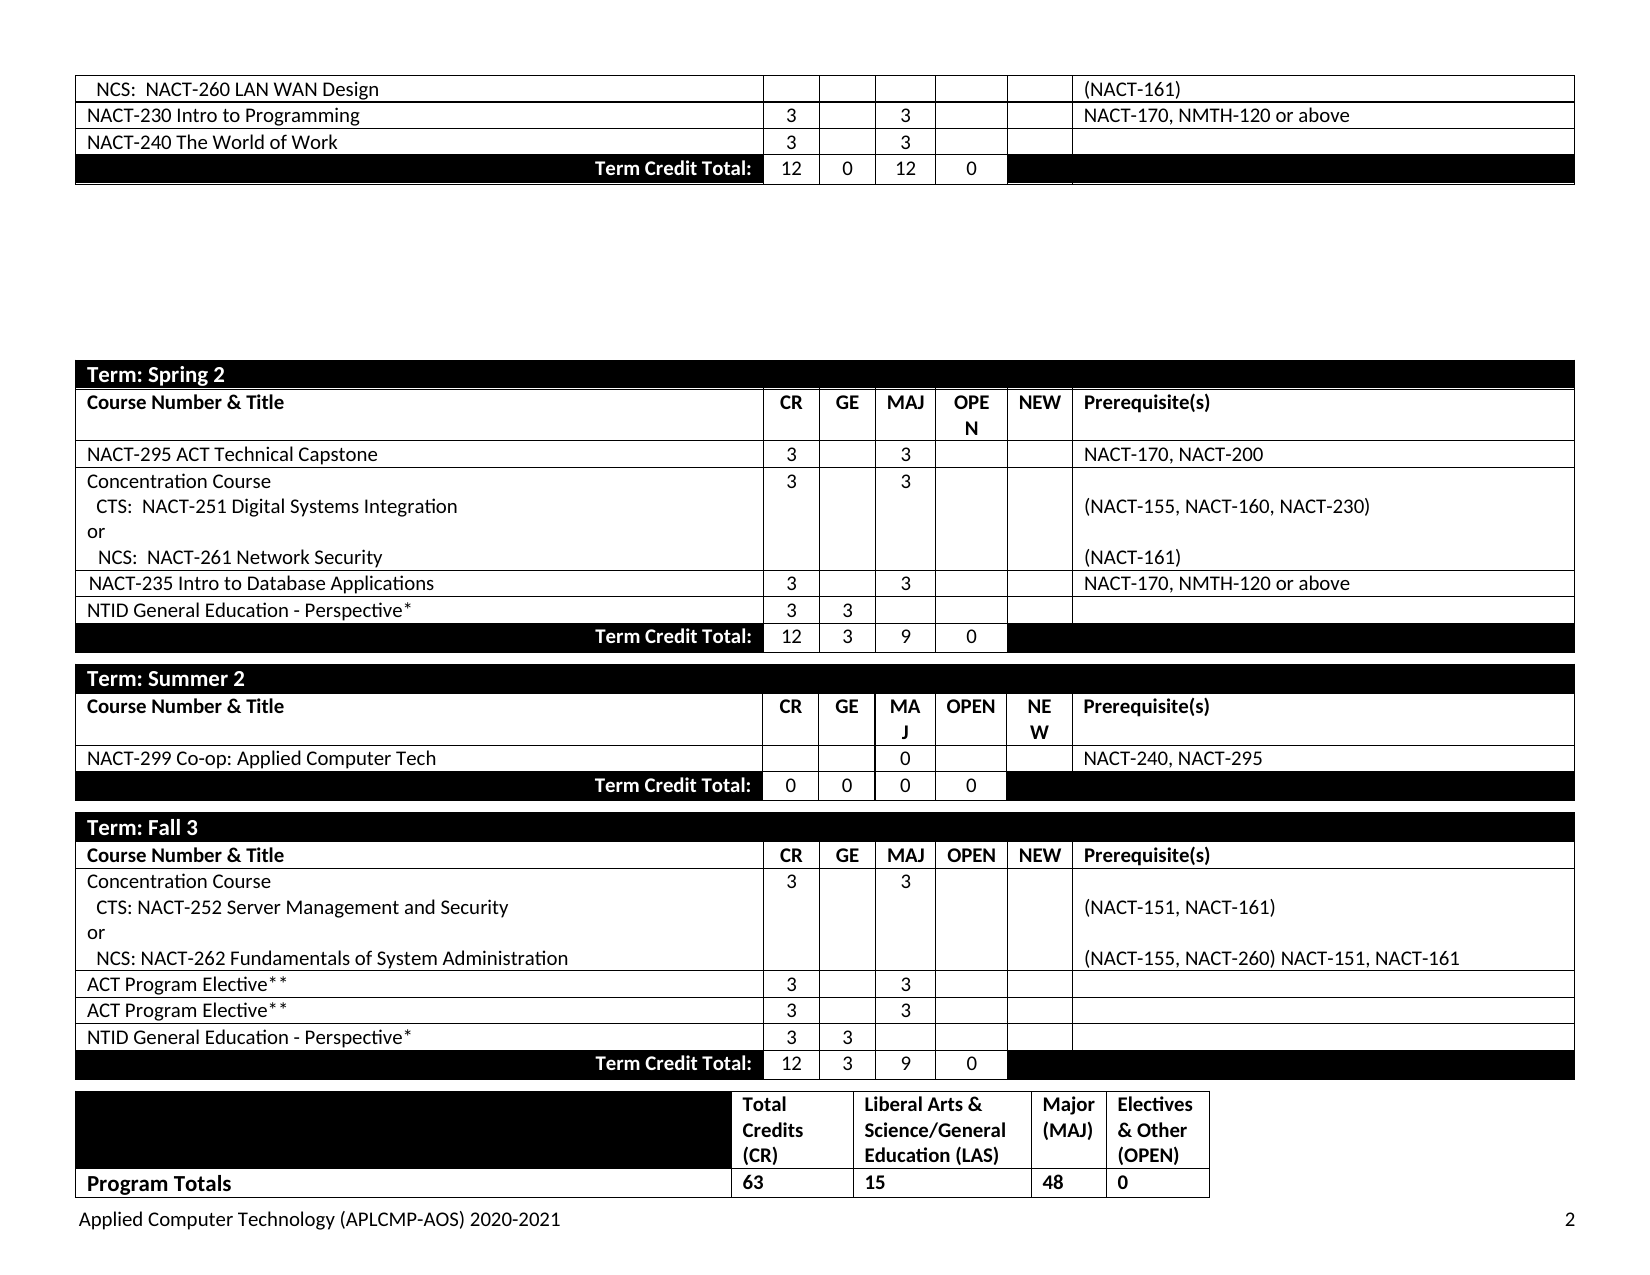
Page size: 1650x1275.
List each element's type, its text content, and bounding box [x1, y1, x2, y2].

table_cell [820, 441, 875, 467]
table_cell NACT-295 ACT Technical Capstone [76, 441, 763, 467]
table_cell Course Number & Title [76, 842, 763, 867]
table_cell [936, 998, 1007, 1023]
table_cell Prerequisite(s) [1073, 842, 1574, 867]
table_cell [1008, 103, 1072, 128]
table_cell [1008, 1024, 1072, 1049]
table_cell 3 [876, 571, 935, 596]
table_cell [1008, 597, 1072, 622]
table_header Liberal Arts & Science/General Education (LAS) [854, 1092, 1031, 1168]
table_cell 0 [936, 624, 1007, 652]
table_cell MAJ [876, 390, 935, 440]
table_cell NACT-299 Co-op: Applied Computer Tech [76, 746, 762, 771]
table_header [876, 813, 935, 841]
table_header [819, 665, 874, 693]
table_cell [820, 76, 875, 101]
table_header [936, 665, 1006, 693]
table_cell [1007, 746, 1072, 771]
table_cell GE [820, 390, 875, 440]
table_cell [936, 76, 1007, 101]
table_cell 3 [764, 441, 819, 467]
table_cell NACT-235 Intro to Database Applications [76, 571, 763, 596]
table_cell 3 [820, 597, 875, 622]
table_cell OPEN [936, 390, 1007, 440]
table_cell [1073, 998, 1574, 1023]
table_cell MAJ [876, 694, 935, 744]
table_cell [1008, 1051, 1072, 1079]
table_header [763, 665, 818, 693]
table_cell 3 [764, 971, 819, 997]
table_header [936, 813, 1007, 841]
table_cell [1008, 129, 1072, 154]
table_cell 12 [764, 155, 819, 183]
table_cell GE [820, 842, 875, 867]
table_cell Concentration Course CTS: NACT-252 Server Management and Security or NCS: NACT-262 Fundamentals of System Administration [76, 869, 763, 970]
table_cell 12 [764, 1051, 819, 1079]
table_header [1073, 361, 1574, 388]
table_cell Program Totals [76, 1169, 731, 1197]
table_cell [936, 869, 1007, 970]
table_cell Prerequisite(s) [1073, 694, 1574, 744]
table_cell NEW [1007, 694, 1072, 744]
table_header [1073, 665, 1574, 693]
table_header [936, 361, 1007, 388]
table_cell [936, 571, 1007, 596]
table_cell [1073, 772, 1574, 800]
table_cell 0 [876, 772, 935, 800]
table_header [1073, 813, 1574, 841]
table_header [1007, 665, 1072, 693]
table_cell 3 [876, 76, 935, 101]
table_cell 63 [732, 1169, 853, 1197]
table_cell [763, 746, 818, 771]
table_cell [936, 468, 1007, 569]
table_cell Concentration Course CTS: NACT-251 Digital Systems Integration or NCS: NACT-261 Network Security [76, 468, 763, 569]
table_cell 0 [936, 772, 1006, 800]
table_header [76, 1092, 731, 1168]
table_cell 0 [1107, 1169, 1209, 1197]
table_cell Course Number & Title [76, 694, 762, 744]
table_cell [820, 971, 875, 997]
table_cell [820, 468, 875, 569]
table_header [764, 361, 819, 388]
table_cell 0 [819, 772, 874, 800]
table_cell [820, 998, 875, 1023]
table_cell NEW [1008, 842, 1072, 867]
table_cell 12 [764, 624, 819, 652]
table_header Term: Summer 2 [76, 665, 762, 693]
table_cell 3 [876, 129, 935, 154]
table_header [820, 813, 875, 841]
table_header Term: Fall 3 [76, 813, 763, 841]
table_cell NEW [1008, 390, 1072, 440]
table_cell 3 [876, 103, 935, 128]
table_cell [1073, 129, 1574, 154]
table_cell Term Credit Total: [76, 772, 762, 800]
table_cell [1007, 772, 1072, 800]
table_cell NACT-240, NACT-295 [1073, 746, 1574, 771]
table_cell 9 [876, 1051, 935, 1079]
table_cell 0 [936, 1051, 1007, 1079]
table_cell 3 [820, 624, 875, 652]
table_cell [1073, 155, 1574, 183]
table_cell NACT-240 The World of Work [76, 129, 763, 154]
table_header Major(MAJ) [1032, 1092, 1106, 1168]
table_cell 3 [764, 1024, 819, 1049]
table_cell [936, 1024, 1007, 1049]
table_cell 3 [764, 998, 819, 1023]
table_header [876, 361, 935, 388]
table_cell 48 [1032, 1169, 1106, 1197]
table_cell OPEN [936, 694, 1006, 744]
table_cell [820, 869, 875, 970]
table_cell [1008, 571, 1072, 596]
table_cell 3 [876, 468, 935, 569]
table_cell [1008, 468, 1072, 569]
table_cell [1073, 624, 1574, 652]
table_cell [936, 103, 1007, 128]
table_cell [936, 971, 1007, 997]
table_cell [1008, 869, 1072, 970]
table_cell NTID General Education - Perspective* [76, 1024, 763, 1049]
table_cell [876, 1024, 935, 1049]
table_cell 12 [876, 155, 935, 183]
table_cell Term Credit Total: [76, 155, 763, 183]
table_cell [76, 76, 763, 101]
table_cell 3 [764, 597, 819, 622]
table_cell [876, 597, 935, 622]
table_cell [1008, 155, 1072, 183]
table_cell [1073, 1024, 1574, 1049]
table_cell 0 [763, 772, 818, 800]
table_cell (NACT-151, NACT-161) (NACT-155, NACT-260) NACT-151, NACT-161 [1073, 869, 1574, 970]
table_cell [936, 441, 1007, 467]
table_cell MAJ [876, 842, 935, 867]
table_cell [1008, 624, 1072, 652]
table_cell NACT-230 Intro to Programming [76, 103, 763, 128]
table_cell CR [764, 390, 819, 440]
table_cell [1073, 76, 1574, 101]
table_cell NACT-170, NMTH-120 or above [1073, 571, 1574, 596]
table_cell NACT-170, NACT-200 [1073, 441, 1574, 467]
table_cell 3 [820, 1024, 875, 1049]
table_cell [1073, 1051, 1574, 1079]
table_cell 3 [876, 441, 935, 467]
table_cell [820, 571, 875, 596]
table_cell [1073, 597, 1574, 622]
table_cell (NACT-155, NACT-160, NACT-230) (NACT-161) [1073, 468, 1574, 569]
table_header Electives & Other (OPEN) [1107, 1092, 1209, 1168]
table_cell 3 [764, 571, 819, 596]
table_cell ACT Program Elective** [76, 971, 763, 997]
table_cell [936, 746, 1006, 771]
table_header Term: Spring 2 [76, 361, 763, 388]
table_cell CR [764, 842, 819, 867]
table_header [820, 361, 875, 388]
table_cell 9 [876, 624, 935, 652]
table_cell OPEN [936, 842, 1007, 867]
table_header [1008, 813, 1072, 841]
table_cell [936, 597, 1007, 622]
table_cell 15 [854, 1169, 1031, 1197]
table_cell Term Credit Total: [76, 624, 763, 652]
table_cell 3 [764, 468, 819, 569]
table_cell 0 [876, 746, 935, 771]
table_cell 3 [764, 129, 819, 154]
table_cell [1008, 441, 1072, 467]
table_cell [1008, 76, 1072, 101]
table_cell 0 [936, 155, 1007, 183]
table_cell 0 [820, 155, 875, 183]
table_cell ACT Program Elective** [76, 998, 763, 1023]
table_header Total Credits (CR) [732, 1092, 853, 1168]
table_cell Prerequisite(s) [1073, 390, 1574, 440]
table_cell NACT-170, NMTH-120 or above [1073, 103, 1574, 128]
table_cell 3 [876, 869, 935, 970]
table_cell GE [819, 694, 874, 744]
table_cell 3 [764, 103, 819, 128]
table_cell [1008, 998, 1072, 1023]
table_cell [820, 103, 875, 128]
table_cell [819, 746, 874, 771]
table_cell 3 [876, 998, 935, 1023]
table_cell 3 [820, 1051, 875, 1079]
table_cell [1073, 971, 1574, 997]
table_cell Course Number & Title [76, 390, 763, 440]
table_header [876, 665, 935, 693]
table_cell Term Credit Total: [76, 1051, 763, 1079]
table_cell 3 [876, 971, 935, 997]
table_cell CR [763, 694, 818, 744]
table_cell [936, 129, 1007, 154]
table_cell [1008, 971, 1072, 997]
table_header [764, 813, 819, 841]
table_cell 3 [764, 869, 819, 970]
table_cell [820, 129, 875, 154]
table_cell NTID General Education - Perspective* [76, 597, 763, 622]
table_cell 3 [764, 76, 819, 101]
table_header [1008, 361, 1072, 388]
